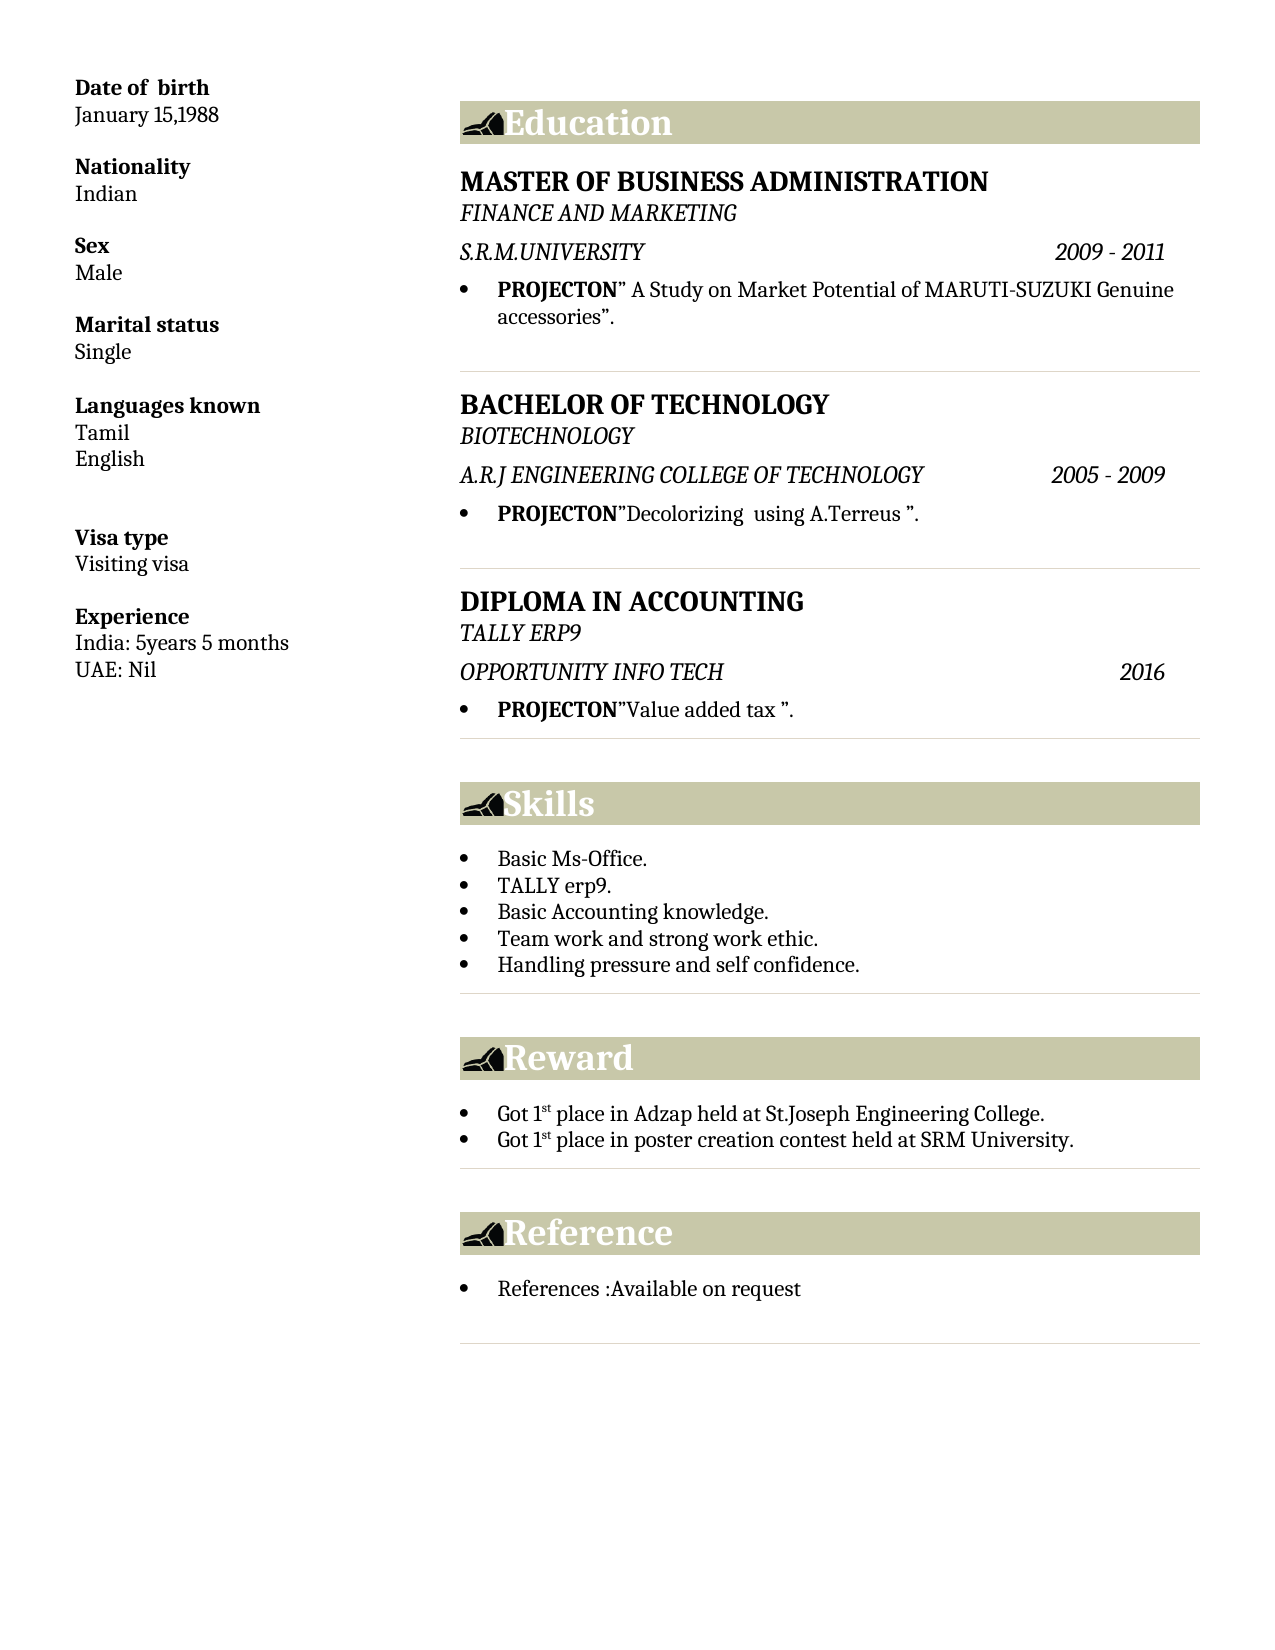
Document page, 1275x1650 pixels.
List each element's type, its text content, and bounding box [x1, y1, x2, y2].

text BACHELOR OF TECHNOLOGY [460, 388, 1200, 422]
text Sex [75, 233, 400, 259]
text UAE: Nil [75, 656, 400, 683]
text Male [75, 259, 400, 286]
text PROJECTON”Value added tax ”. [460, 697, 1200, 738]
text Visiting visa [75, 551, 400, 577]
text Experience [75, 604, 400, 630]
title Education [460, 101, 1200, 144]
title Skills [460, 782, 1200, 825]
text A.R.J ENGINEERING COLLEGE OF TECHNOLOGY 2005 - 2009 [460, 461, 1200, 490]
text Basic Accounting knowledge. [460, 899, 1200, 925]
text Date of birth [75, 75, 400, 101]
text PROJECTON”Decolorizing using A.Terreus ”. [460, 500, 1200, 527]
text Team work and strong work ethic. [460, 925, 1200, 952]
text References :Available on request [460, 1276, 1200, 1302]
text Got 1st place in poster creation contest held at SRM University. [460, 1127, 1200, 1168]
text Indian [75, 180, 400, 207]
text PROJECTON” A Study on Market Potential of MARUTI-SUZUKI Genuine accessories”. [460, 277, 1200, 330]
text Single [75, 338, 400, 365]
title Reward [460, 1037, 1200, 1080]
text S.R.M.UNIVERSITY 2009 - 2011 [460, 238, 1200, 267]
text Got 1st place in Adzap held at St.Joseph Engineering College. [460, 1101, 1200, 1127]
text India: 5years 5 months [75, 630, 400, 656]
text Marital status [75, 312, 400, 338]
text TALLY erp9. [460, 873, 1200, 899]
text English [75, 446, 400, 472]
text DIPLOMA IN ACCOUNTING [460, 585, 1200, 619]
picture [460, 1042, 504, 1071]
text BIOTECHNOLOGY [460, 422, 1200, 451]
text Languages known [75, 393, 400, 419]
text January 15,1988 [75, 101, 400, 154]
text Visa type [75, 525, 400, 551]
title Reference [460, 1212, 1200, 1255]
text OPPORTUNITY INFO TECH 2016 [460, 658, 1200, 687]
picture [460, 1217, 504, 1246]
text Basic Ms-Office. [460, 846, 1200, 873]
picture [460, 107, 504, 135]
text Handling pressure and self confidence. [460, 952, 1200, 993]
text Nationality [75, 154, 400, 180]
text Tamil [75, 419, 400, 446]
text TALLY ERP9 [460, 619, 1200, 648]
picture [460, 788, 504, 816]
text MASTER OF BUSINESS ADMINISTRATION [460, 165, 1200, 199]
text FINANCE AND MARKETING [460, 199, 1200, 228]
